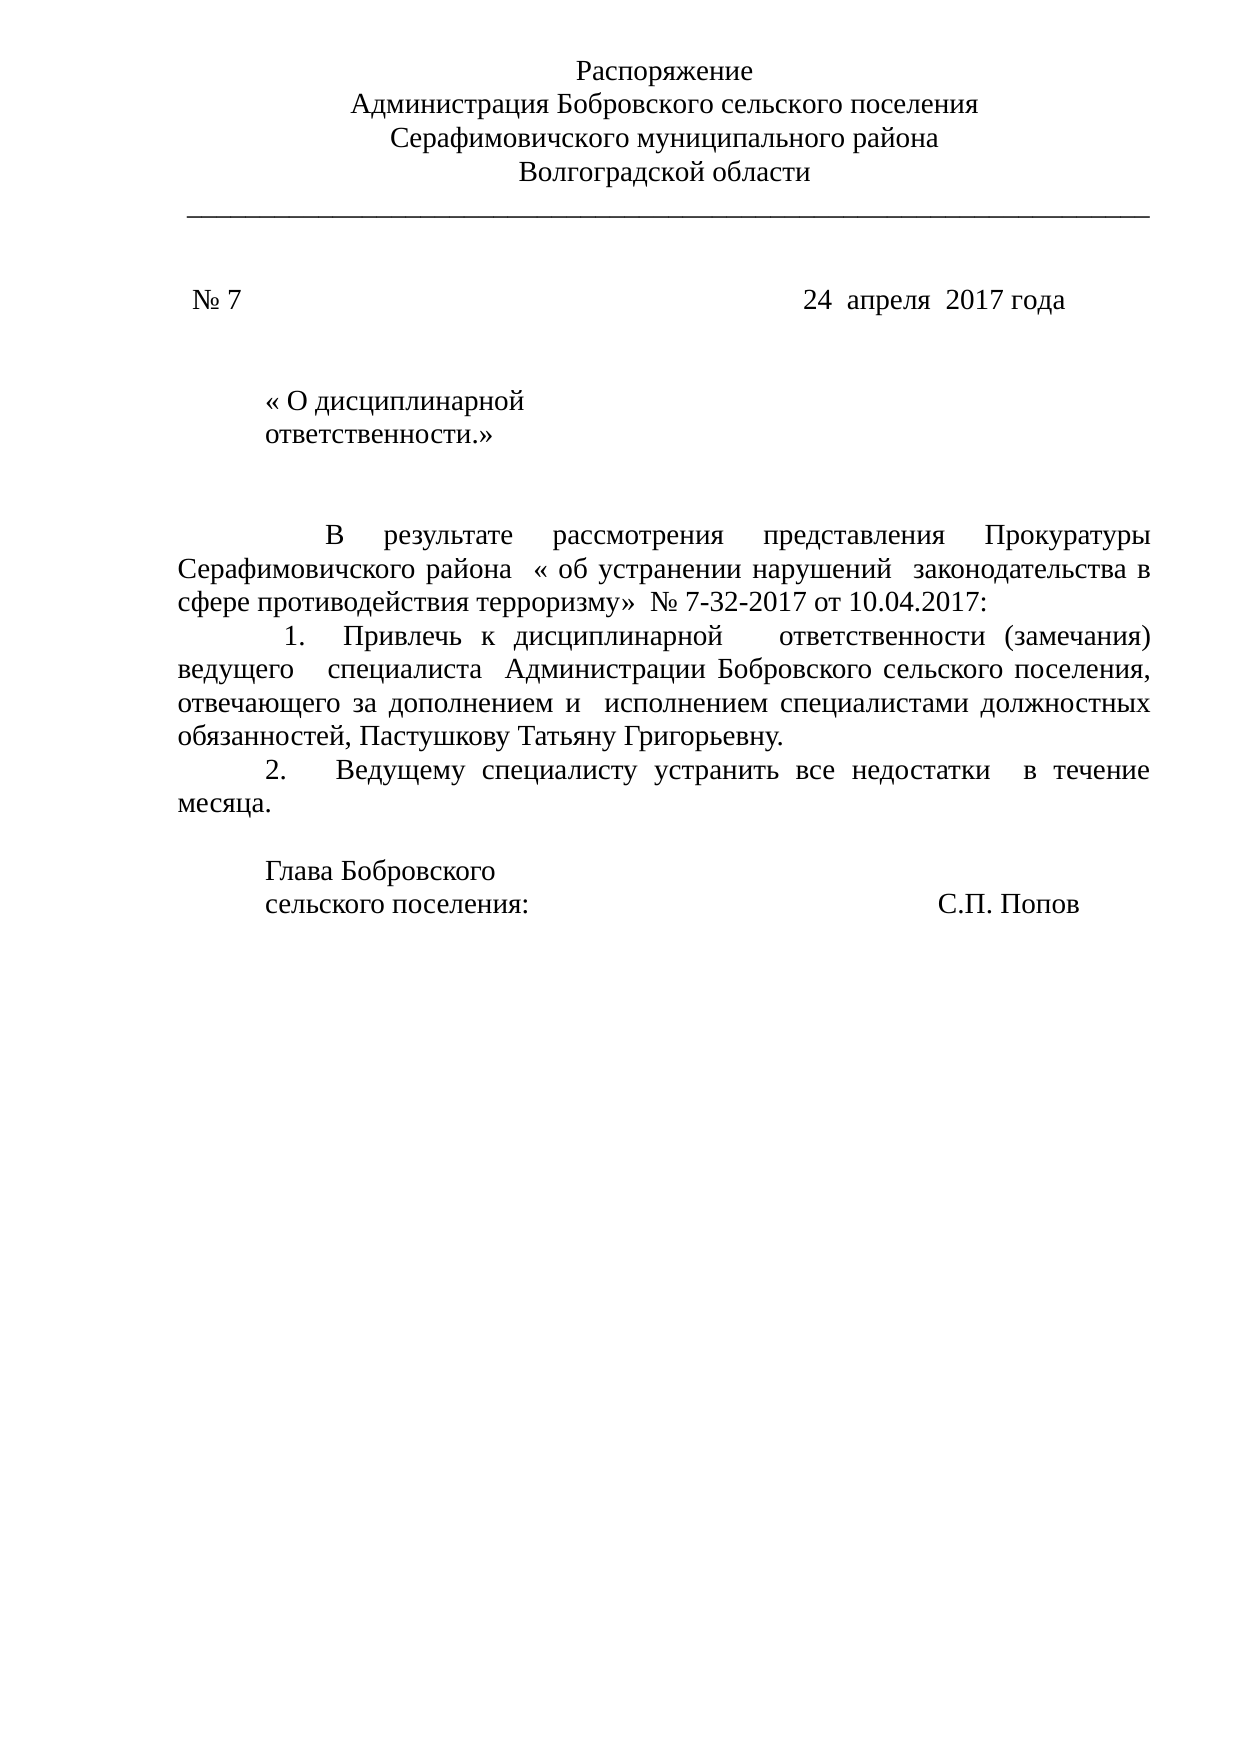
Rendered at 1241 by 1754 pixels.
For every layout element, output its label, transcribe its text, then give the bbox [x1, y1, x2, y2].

text сельского поселения: С.П. Попов [177, 886, 1152, 920]
text Серафимовичского муниципального района [177, 120, 1152, 154]
text __________________________________________________________________ [177, 187, 1152, 221]
text 2. Ведущему специалисту устранить все недостатки в течение месяца. [177, 752, 1152, 819]
text Волгоградской области [177, 154, 1152, 187]
text № 7 24 апреля 2017 года [177, 282, 1152, 316]
text 1. Привлечь к дисциплинарной ответственности (замечания) ведущего специалиста Администрации Бобровского сельского поселения, отвечающего за дополнением и исполнением специалистами должностных обязанностей, Пастушкову Татьяну Григорьевну. [177, 618, 1152, 752]
text Администрация Бобровского сельского поселения [177, 87, 1152, 120]
text « О дисциплинарной [177, 383, 1152, 417]
text ответственности.» [177, 417, 1152, 450]
text В результате рассмотрения представления Прокуратуры Серафимовичского района « об устранении нарушений законодательства в сфере противодействия терроризму» № 7-32-2017 от 10.04.2017: [177, 517, 1152, 618]
text Распоряжение [177, 53, 1152, 87]
text Глава Бобровского [177, 853, 1152, 886]
